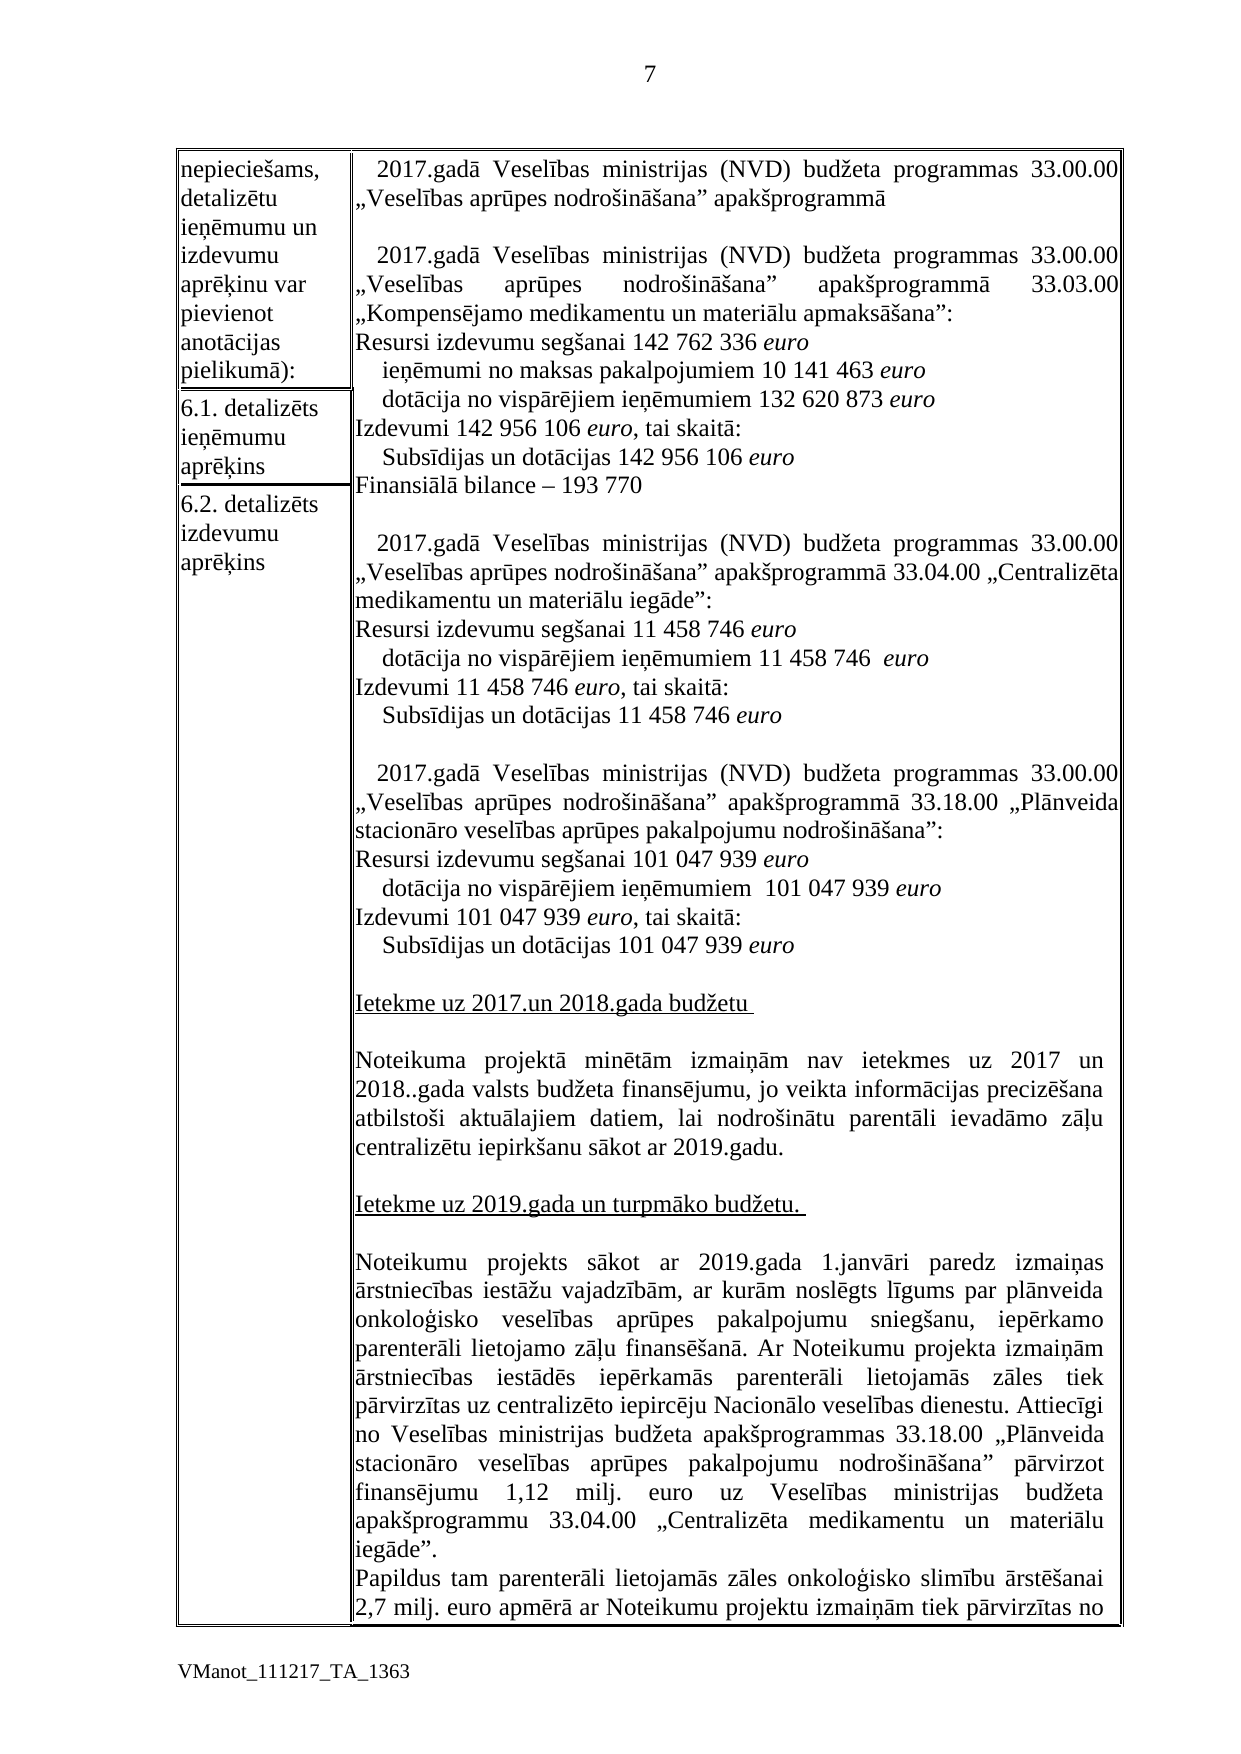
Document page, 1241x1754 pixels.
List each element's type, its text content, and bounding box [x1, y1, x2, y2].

table_cell 6.1. detalizēts ieņēmumu aprēķins [179, 387, 352, 483]
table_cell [179, 151, 352, 387]
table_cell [177, 483, 352, 1623]
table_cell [352, 151, 1120, 1623]
